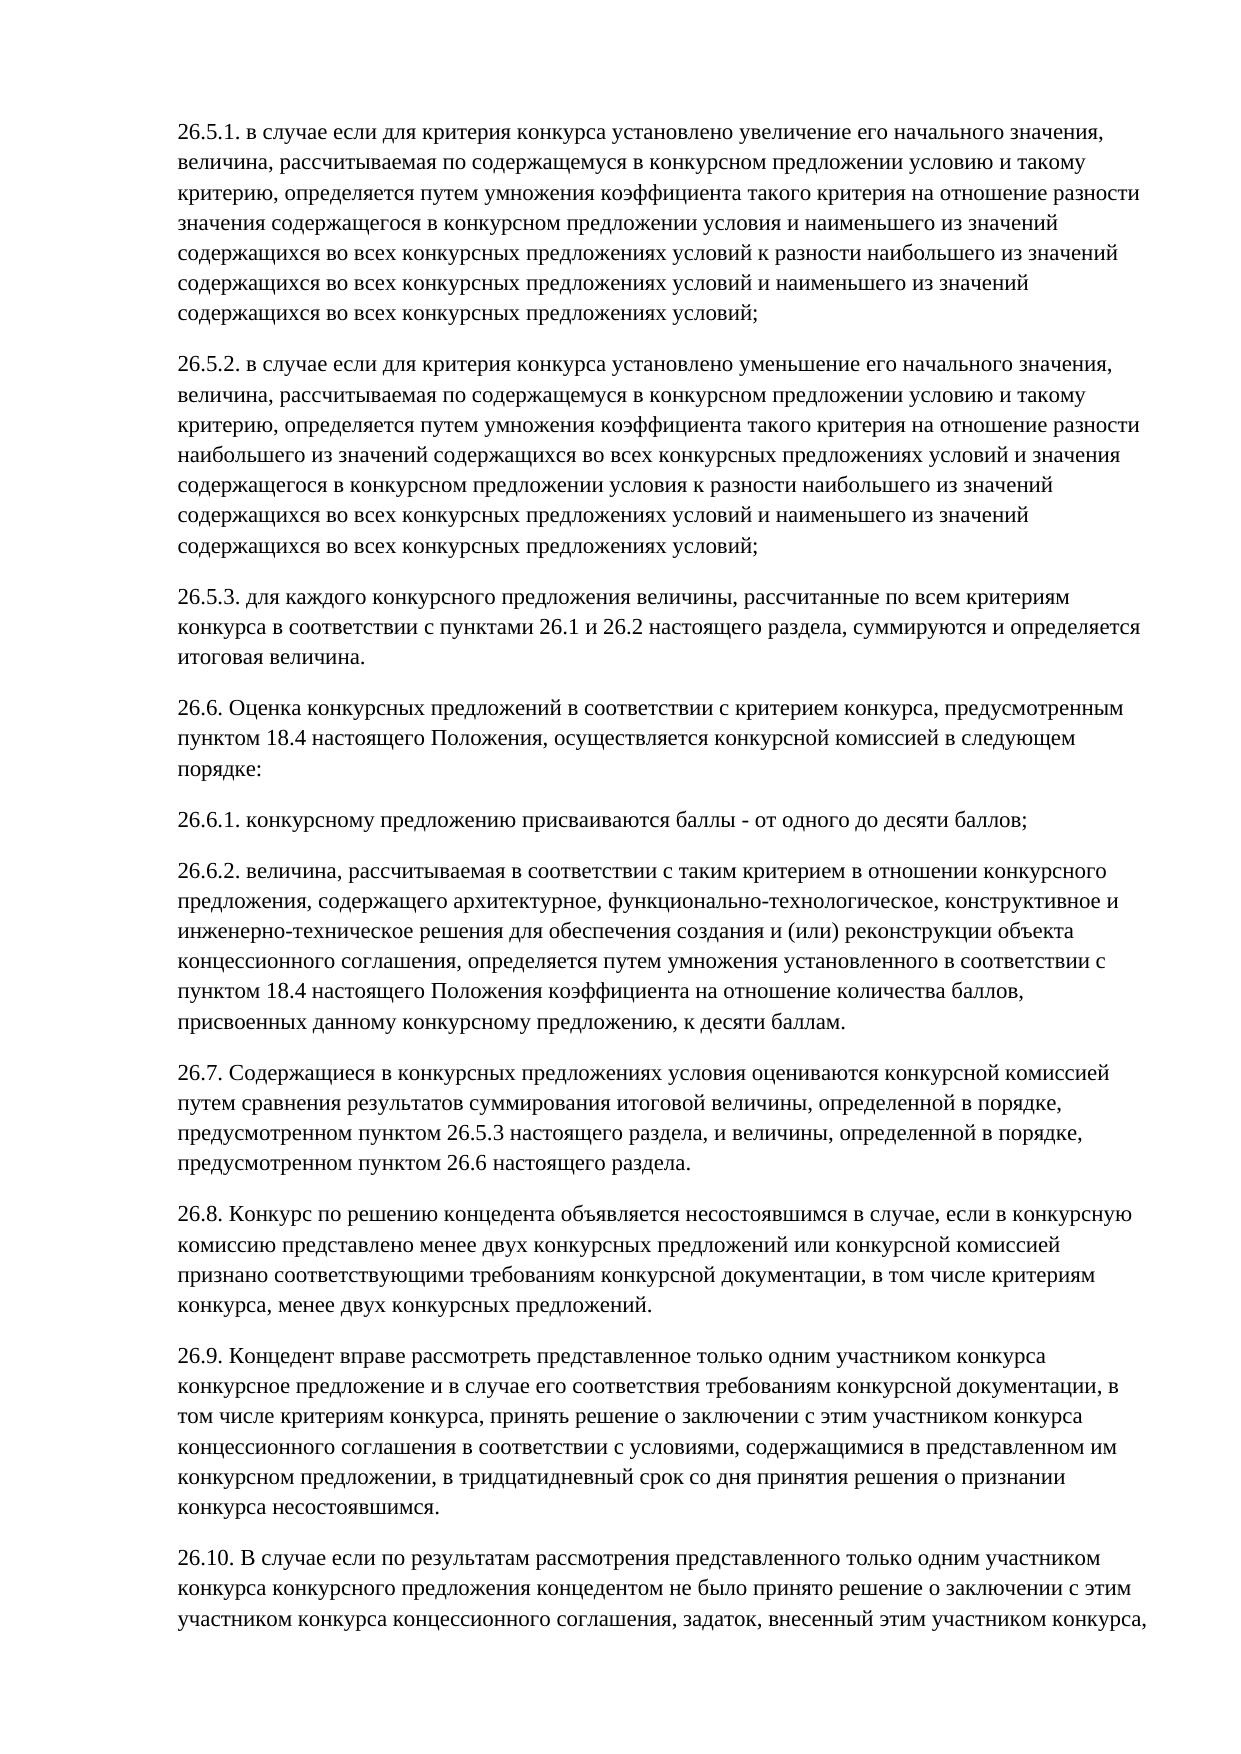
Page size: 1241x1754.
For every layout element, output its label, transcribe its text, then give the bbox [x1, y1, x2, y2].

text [177, 1544, 1152, 1631]
text 26.7. Содержащиеся в конкурсных предложениях условия оцениваются конкурсной комиссией путем сравнения результатов суммирования итоговой величины, определенной в порядке, предусмотренном пунктом 26.5.3 настоящего раздела, и величины, определенной в порядке, предусмотренном пунктом 26.6 настоящего раздела. [177, 1059, 1152, 1176]
text 26.5.3. для каждого конкурсного предложения величины, рассчитанные по всем критериям конкурса в соответствии с пунктами 26.1 и 26.2 настоящего раздела, суммируются и определяется итоговая величина. [177, 583, 1152, 669]
text 26.6.1. конкурсному предложению присваиваются баллы - от одного до десяти баллов; [177, 806, 1152, 832]
text 26.5.2. в случае если для критерия конкурса установлено уменьшение его начального значения, величина, рассчитываемая по содержащемуся в конкурсном предложении условию и такому критерию, определяется путем умножения коэффициента такого критерия на отношение разности наибольшего из значений содержащихся во всех конкурсных предложениях условий и значения содержащегося в конкурсном предложении условия к разности наибольшего из значений содержащихся во всех конкурсных предложениях условий и наименьшего из значений содержащихся во всех конкурсных предложениях условий; [177, 350, 1152, 558]
text 26.9. Концедент вправе рассмотреть представленное только одним участником конкурса конкурсное предложение и в случае его соответствия требованиям конкурсной документации, в том числе критериям конкурса, принять решение о заключении с этим участником конкурса концессионного соглашения в соответствии с условиями, содержащимися в представленном им конкурсном предложении, в тридцатидневный срок со дня принятия решения о признании конкурса несостоявшимся. [177, 1342, 1152, 1519]
text 26.5.1. в случае если для критерия конкурса установлено увеличение его начального значения, величина, рассчитываемая по содержащемуся в конкурсном предложении условию и такому критерию, определяется путем умножения коэффициента такого критерия на отношение разности значения содержащегося в конкурсном предложении условия и наименьшего из значений содержащихся во всех конкурсных предложениях условий к разности наибольшего из значений содержащихся во всех конкурсных предложениях условий и наименьшего из значений содержащихся во всех конкурсных предложениях условий; [177, 118, 1152, 326]
text 26.6. Оценка конкурсных предложений в соответствии с критерием конкурса, предусмотренным пунктом 18.4 настоящего Положения, осуществляется конкурсной комиссией в следующем порядке: [177, 694, 1152, 781]
text 26.8. Конкурс по решению концедента объявляется несостоявшимся в случае, если в конкурсную комиссию представлено менее двух конкурсных предложений или конкурсной комиссией признано соответствующими требованиям конкурсной документации, в том числе критериям конкурса, менее двух конкурсных предложений. [177, 1200, 1152, 1317]
text 26.6.2. величина, рассчитываемая в соответствии с таким критерием в отношении конкурсного предложения, содержащего архитектурное, функционально-технологическое, конструктивное и инженерно-техническое решения для обеспечения создания и (или) реконструкции объекта концессионного соглашения, определяется путем умножения установленного в соответствии с пунктом 18.4 настоящего Положения коэффициента на отношение количества баллов, присвоенных данному конкурсному предложению, к десяти баллам. [177, 857, 1152, 1034]
